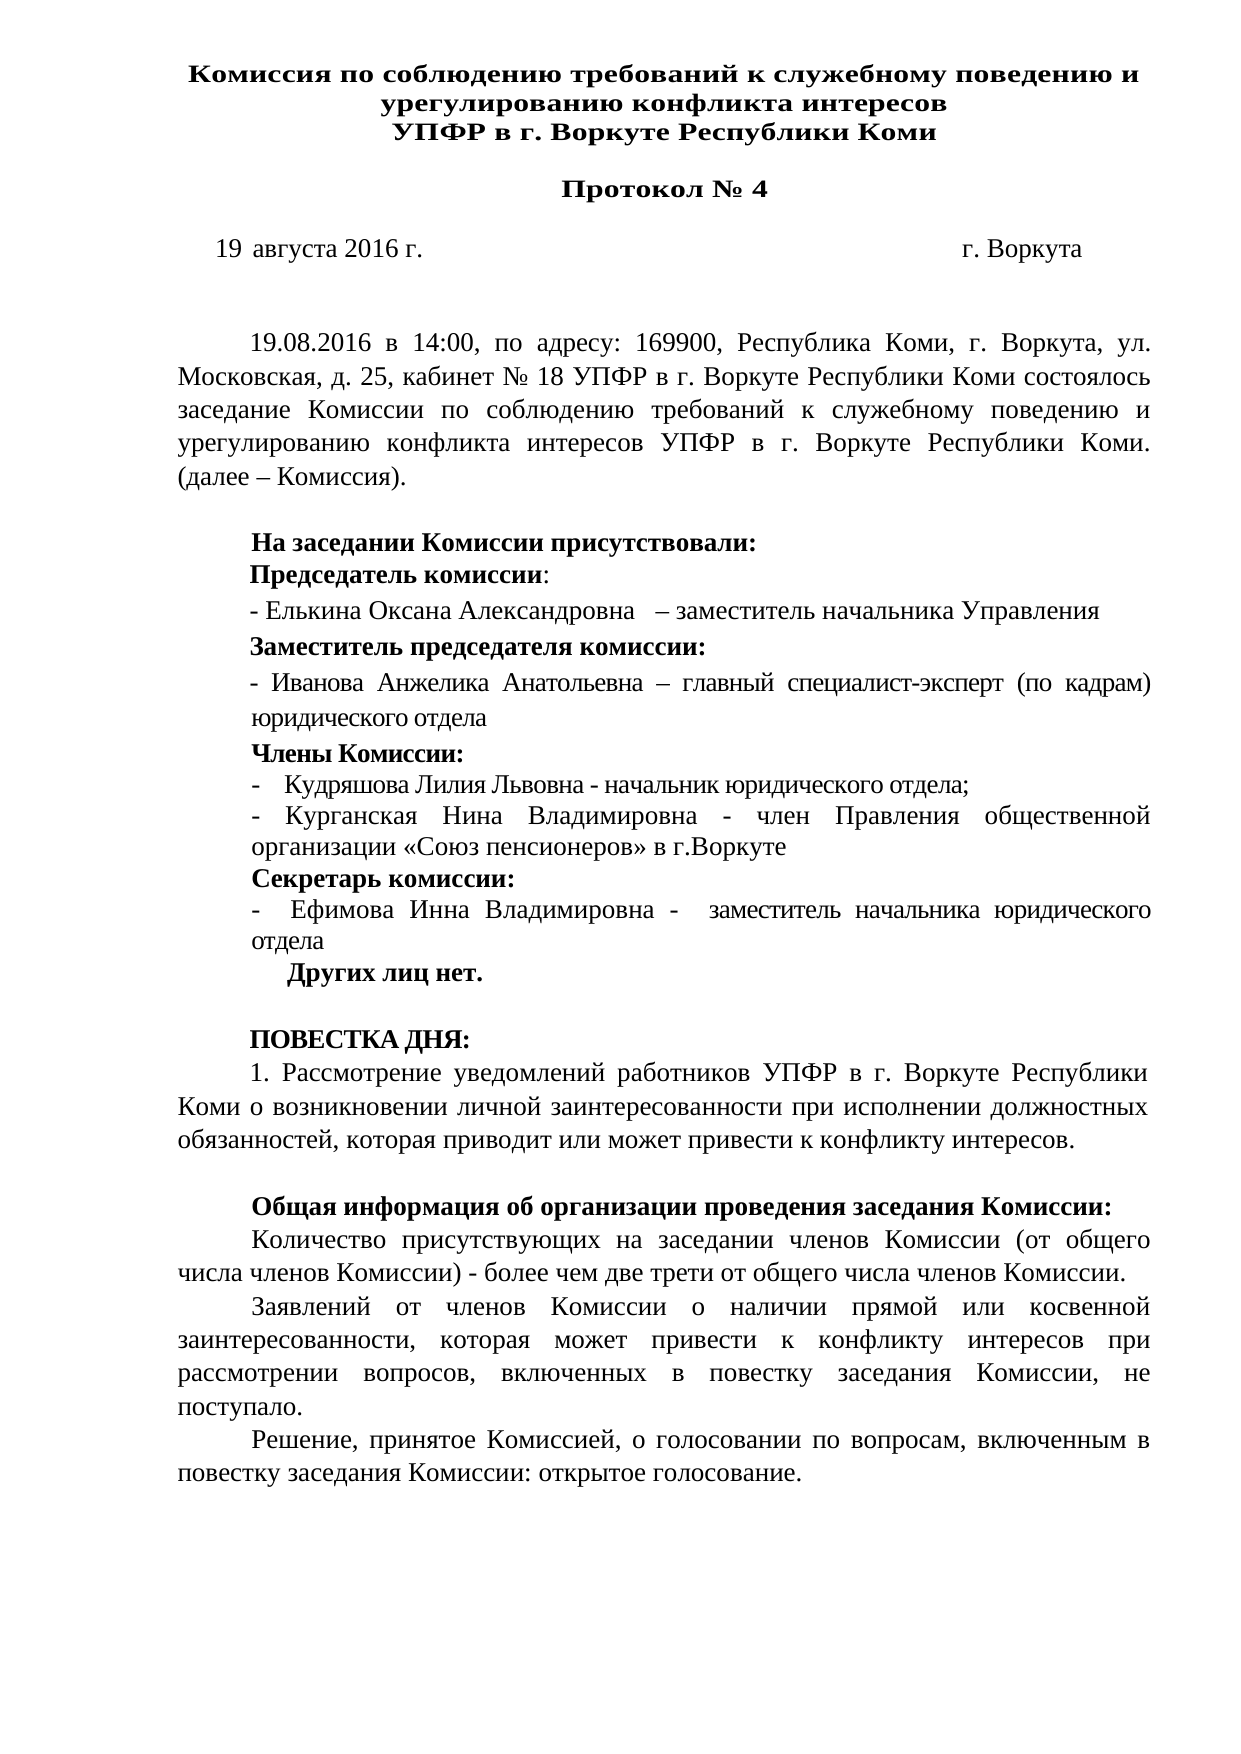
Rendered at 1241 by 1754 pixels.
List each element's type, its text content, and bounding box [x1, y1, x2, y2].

text - Елькина Оксана Александровна – заместитель начальника Управления [177, 594, 1152, 625]
text Заместитель председателя комиссии: [177, 630, 1152, 661]
text Председатель комиссии: [177, 558, 1152, 589]
list Других лиц нет. [287, 955, 1152, 988]
text 19.08.2016 в 14:00, по адресу: 169900, Республика Коми, г. Воркута, ул. Московская, д. 25, кабинет № 18 УПФР в г. Воркуте Республики Коми состоялось заседание Комиссии по соблюдению требований к служебному поведению и урегулированию конфликта интересов УПФР в г. Воркуте Республики Коми. (далее – Комиссия). [177, 325, 1152, 492]
text Комиссия по соблюдению требований к служебному поведению и урегулированию конфликта интересов [177, 59, 1152, 117]
text Общая информация об организации проведения заседания Комиссии: [177, 1188, 1152, 1222]
text - Ефимова Инна Владимировна - заместитель начальника юридического отдела [251, 893, 1152, 955]
text Протокол № 4 [177, 174, 1152, 203]
text Члены Комиссии: [177, 737, 1152, 768]
list августа 2016 г. г. Воркута [215, 232, 1152, 263]
text Заявлений от членов Комиссии о наличии прямой или косвенной заинтересованности, которая может привести к конфликту интересов при рассмотрении вопросов, включенных в повестку заседания Комиссии, не поступало. [177, 1288, 1152, 1422]
text Количество присутствующих на заседании членов Комиссии (от общего числа членов Комиссии) - более чем две трети от общего числа членов Комиссии. [177, 1222, 1152, 1288]
text УПФР в г. Воркуте Республики Коми [177, 117, 1152, 145]
list На заседании Комиссии присутствовали: [251, 525, 1152, 558]
text - Иванова Анжелика Анатольевна – главный специалист-эксперт (по кадрам) юридического отдела [249, 666, 1152, 732]
text ПОВЕСТКА ДНЯ: [177, 1022, 1149, 1055]
text Решение, принятое Комиссией, о голосовании по вопросам, включенным в повестку заседания Комиссии: открытое голосование. [177, 1422, 1152, 1488]
text - Курганская Нина Владимировна - член Правления общественной организации «Союз пенсионеров» в г.Воркуте [251, 799, 1152, 862]
text 1. Рассмотрение уведомлений работников УПФР в г. Воркуте Республики Коми о возникновении личной заинтересованности при исполнении должностных обязанностей, которая приводит или может привести к конфликту интересов. [177, 1055, 1149, 1155]
text - Кудряшова Лилия Львовна - начальник юридического отдела; [177, 768, 1152, 799]
text Секретарь комиссии: [177, 862, 1152, 893]
